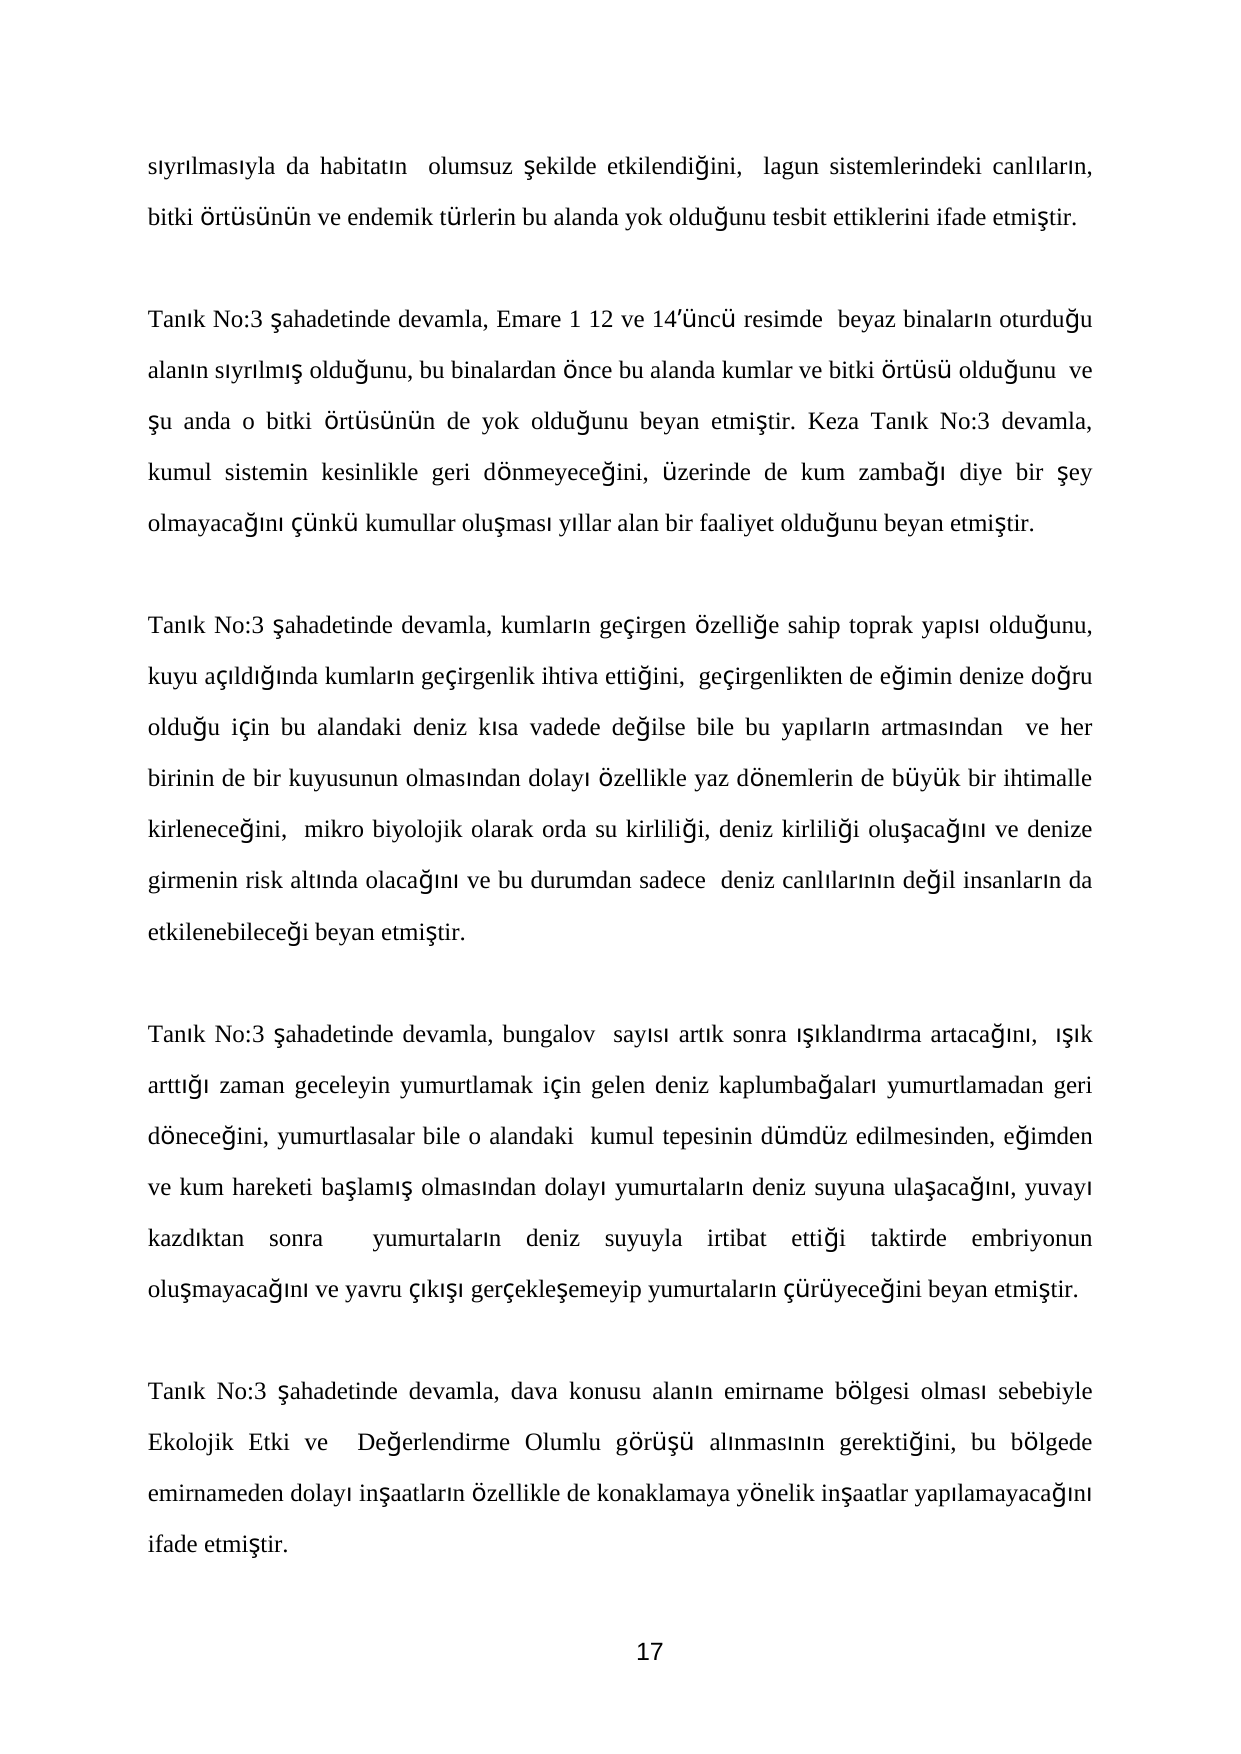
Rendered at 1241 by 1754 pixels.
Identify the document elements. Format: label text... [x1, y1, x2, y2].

text Tanık No:3 şahadetinde devamla, Emare 1 12 ve 14’üncü resimde beyaz binaların oturduğu alanın sıyrılmış olduğunu, bu binalardan önce bu alanda kumlar ve bitki örtüsü olduğunu ve şu anda o bitki örtüsünün de yok olduğunu beyan etmiştir. Keza Tanık No:3 devamla, kumul sistemin kesinlikle geri dönmeyeceğini, üzerinde de kum zambağı diye bir şey olmayacağını çünkü kumullar oluşması yıllar alan bir faaliyet olduğunu beyan etmiştir. [148, 301, 1093, 539]
text Tanık No:3 şahadetinde devamla, dava konusu alanın emirname bölgesi olması sebebiyle Ekolojik Etki ve Değerlendirme Olumlu görüşü alınmasının gerektiğini, bu bölgede emirnameden dolayı inşaatların özellikle de konaklamaya yönelik inşaatlar yapılamayacağını ifade etmiştir. [148, 1373, 1093, 1560]
text Tanık No:3 şahadetinde devamla, bungalov sayısı artık sonra ışıklandırma artacağını, ışık arttığı zaman geceleyin yumurtlamak için gelen deniz kaplumbağaları yumurtlamadan geri döneceğini, yumurtlasalar bile o alandaki kumul tepesinin dümdüz edilmesinden, eğimden ve kum hareketi başlamış olmasından dolayı yumurtaların deniz suyuna ulaşacağını, yuvayı kazdıktan sonra yumurtaların deniz suyuyla irtibat ettiği taktirde embriyonun oluşmayacağını ve yavru çıkışı gerçekleşemeyip yumurtaların çürüyeceğini beyan etmiştir. [148, 1015, 1093, 1304]
text Tanık No:3 şahadetinde devamla, kumların geçirgen özelliğe sahip toprak yapısı olduğunu, kuyu açıldığında kumların geçirgenlik ihtiva ettiğini, geçirgenlikten de eğimin denize doğru olduğu için bu alandaki deniz kısa vadede değilse bile bu yapıların artmasından ve her birinin de bir kuyusunun olmasından dolayı özellikle yaz dönemlerin de büyük bir ihtimalle kirleneceğini, mikro biyolojik olarak orda su kirliliği, deniz kirliliği oluşacağını ve denize girmenin risk altında olacağını ve bu durumdan sadece deniz canlılarının değil insanların da etkilenebileceği beyan etmiştir. [148, 607, 1093, 947]
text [148, 148, 1093, 233]
